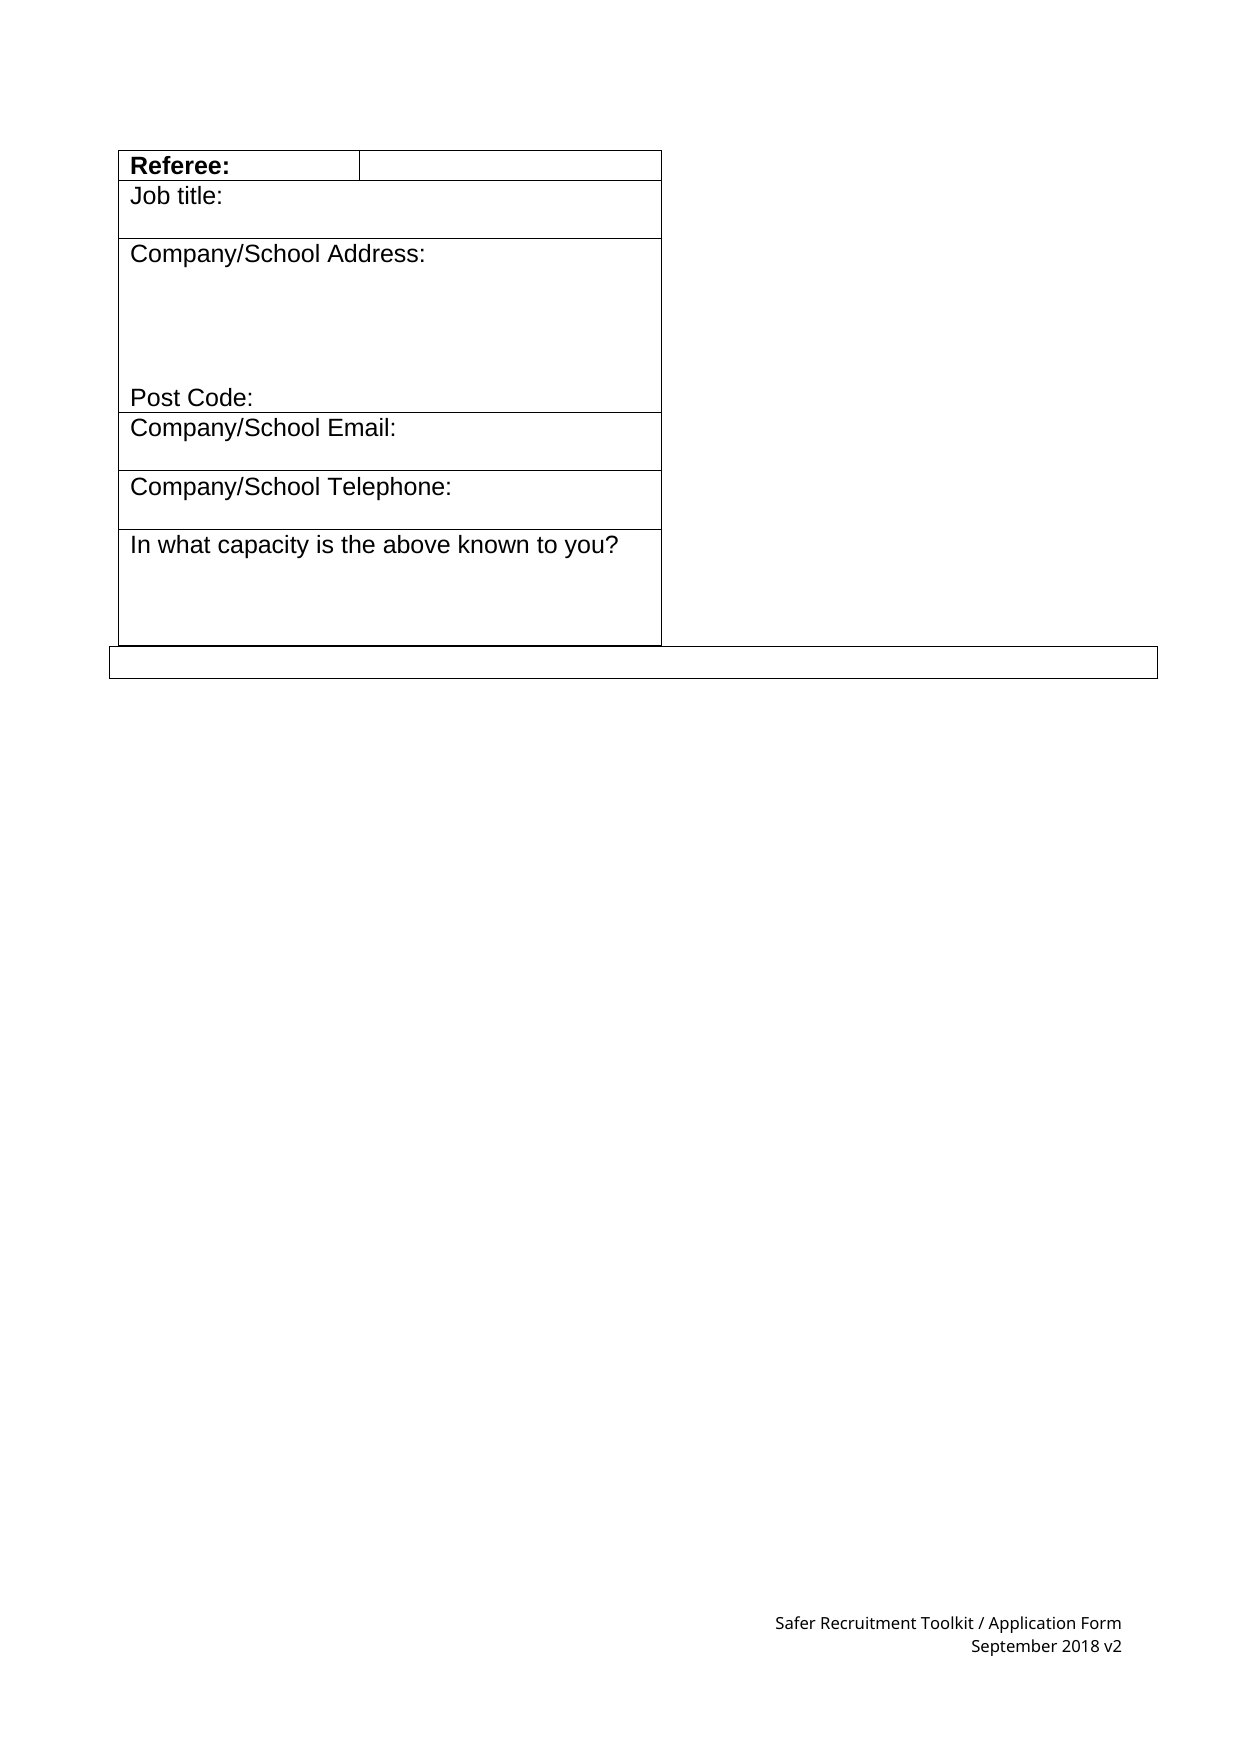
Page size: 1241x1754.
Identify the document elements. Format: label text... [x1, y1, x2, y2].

table_cell In what capacity is the above known to you? [119, 530, 661, 645]
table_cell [119, 151, 359, 180]
table_cell Company/School Email: [119, 413, 661, 470]
table_cell Company/School Address: Post Code: [119, 239, 661, 412]
table_cell Company/School Telephone: [119, 471, 661, 529]
table_cell Job title: [119, 181, 661, 238]
table_cell [360, 151, 661, 180]
